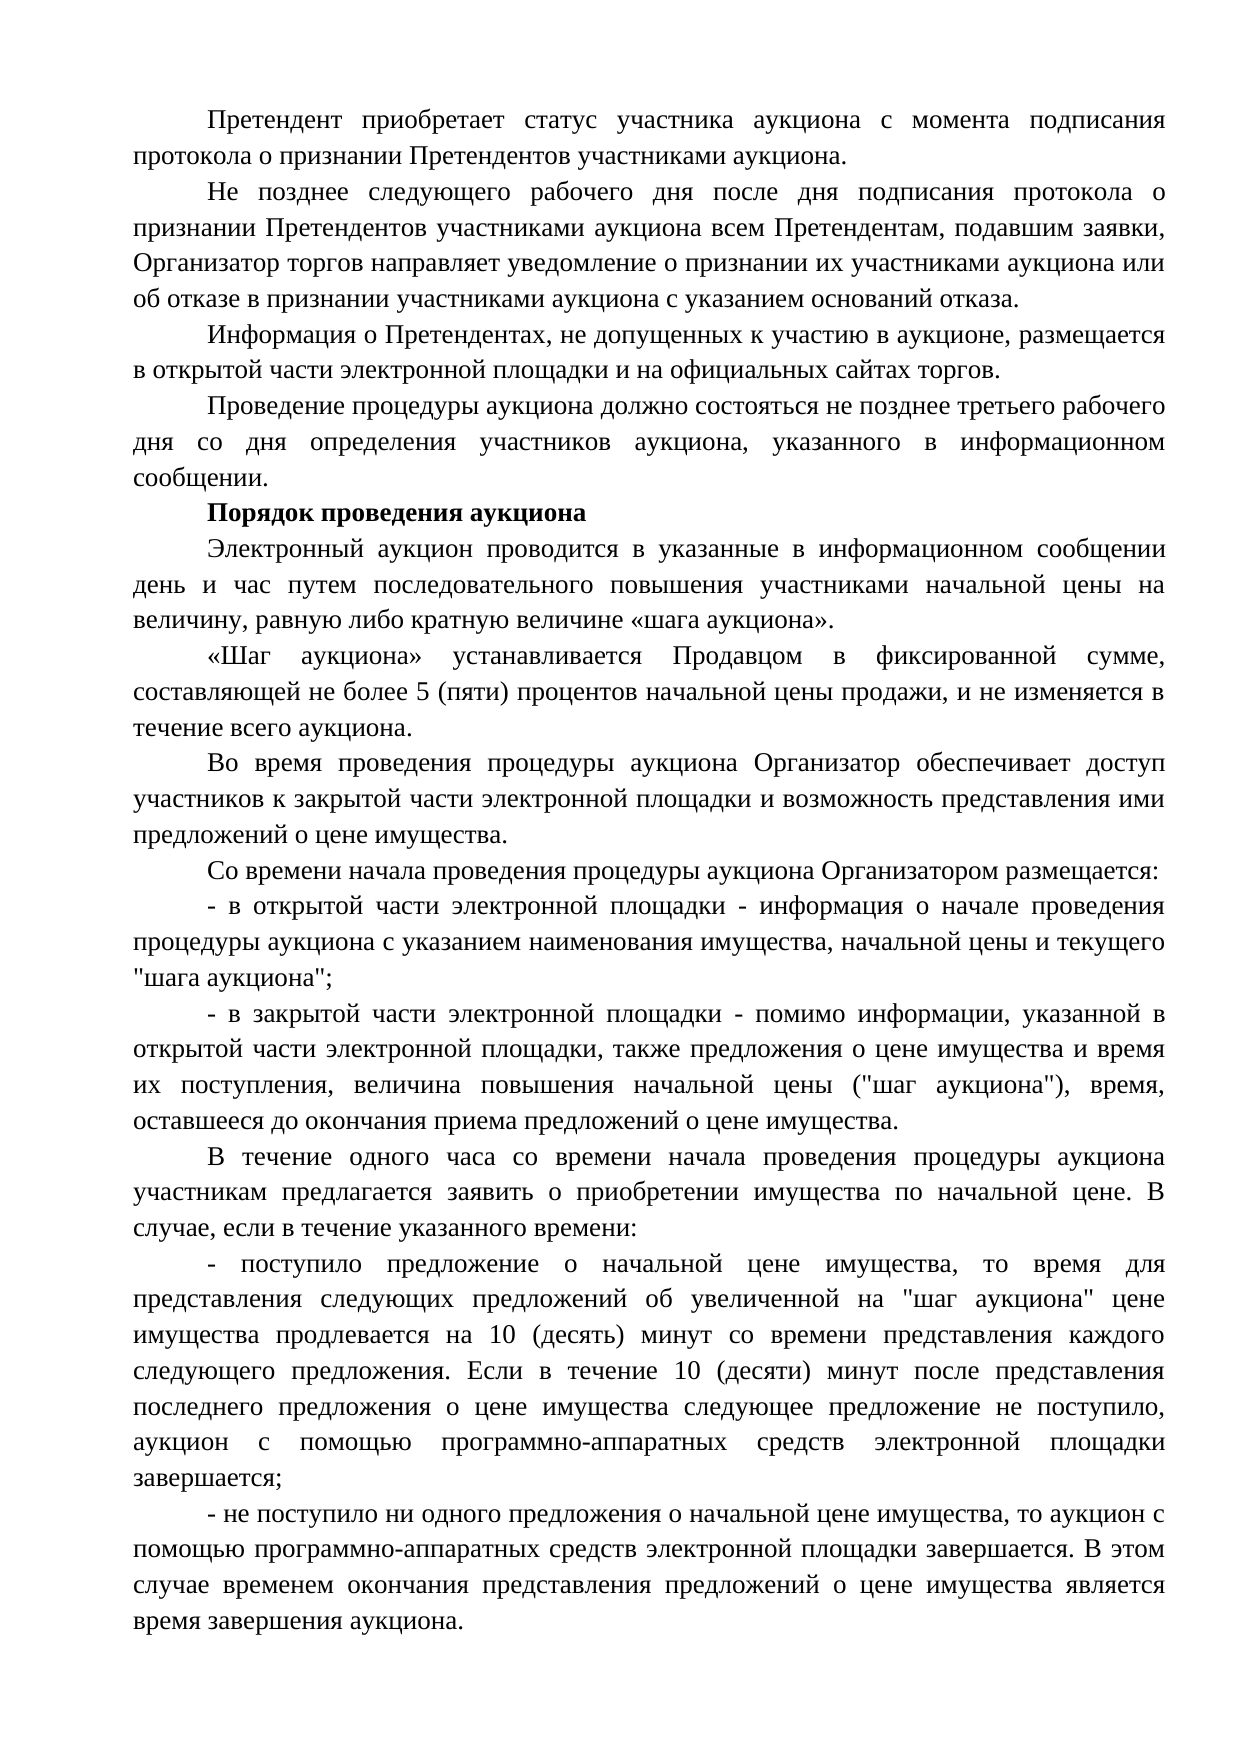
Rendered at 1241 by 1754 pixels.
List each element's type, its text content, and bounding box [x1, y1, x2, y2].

text Во время проведения процедуры аукциона Организатор обеспечивает доступ участников к закрытой части электронной площадки и возможность представления ими предложений о цене имущества. [133, 747, 1167, 849]
text Не позднее следующего рабочего дня после дня подписания протокола о признании Претендентов участниками аукциона всем Претендентам, подавшим заявки, Организатор торгов направляет уведомление о признании их участниками аукциона или об отказе в признании участниками аукциона с указанием оснований отказа. [133, 175, 1167, 313]
text Со времени начала проведения процедуры аукциона Организатором размещается: [133, 854, 1167, 885]
text - в закрытой части электронной площадки - помимо информации, указанной в открытой части электронной площадки, также предложения о цене имущества и время их поступления, величина повышения начальной цены ("шаг аукциона"), время, оставшееся до окончания приема предложений о цене имущества. [133, 997, 1167, 1135]
text - в открытой части электронной площадки - информация о начале проведения процедуры аукциона с указанием наименования имущества, начальной цены и текущего "шага аукциона"; [133, 889, 1167, 992]
text Проведение процедуры аукциона должно состояться не позднее третьего рабочего дня со дня определения участников аукциона, указанного в информационном сообщении. [133, 389, 1167, 492]
text В течение одного часа со времени начала проведения процедуры аукциона участникам предлагается заявить о приобретении имущества по начальной цене. В случае, если в течение указанного времени: [133, 1139, 1167, 1242]
text Информация о Претендентах, не допущенных к участию в аукционе, размещается в открытой части электронной площадки и на официальных сайтах торгов. [133, 318, 1167, 385]
text Порядок проведения аукциона [133, 496, 1167, 528]
text «Шаг аукциона» устанавливается Продавцом в фиксированной сумме, составляющей не более 5 (пяти) процентов начальной цены продажи, и не изменяется в течение всего аукциона. [133, 639, 1167, 742]
text Претендент приобретает статус участника аукциона с момента подписания протокола о признании Претендентов участниками аукциона. [133, 103, 1167, 170]
text Электронный аукцион проводится в указанные в информационном сообщении день и час путем последовательного повышения участниками начальной цены на величину, равную либо кратную величине «шага аукциона». [133, 532, 1167, 635]
text - поступило предложение о начальной цене имущества, то время для представления следующих предложений об увеличенной на "шаг аукциона" цене имущества продлевается на 10 (десять) минут со времени представления каждого следующего предложения. Если в течение 10 (десяти) минут после представления последнего предложения о цене имущества следующее предложение не поступило, аукцион с помощью программно-аппаратных средств электронной площадки завершается; [133, 1247, 1167, 1492]
text - не поступило ни одного предложения о начальной цене имущества, то аукцион с помощью программно-аппаратных средств электронной площадки завершается. В этом случае временем окончания представления предложений о цене имущества является время завершения аукциона. [133, 1497, 1167, 1635]
